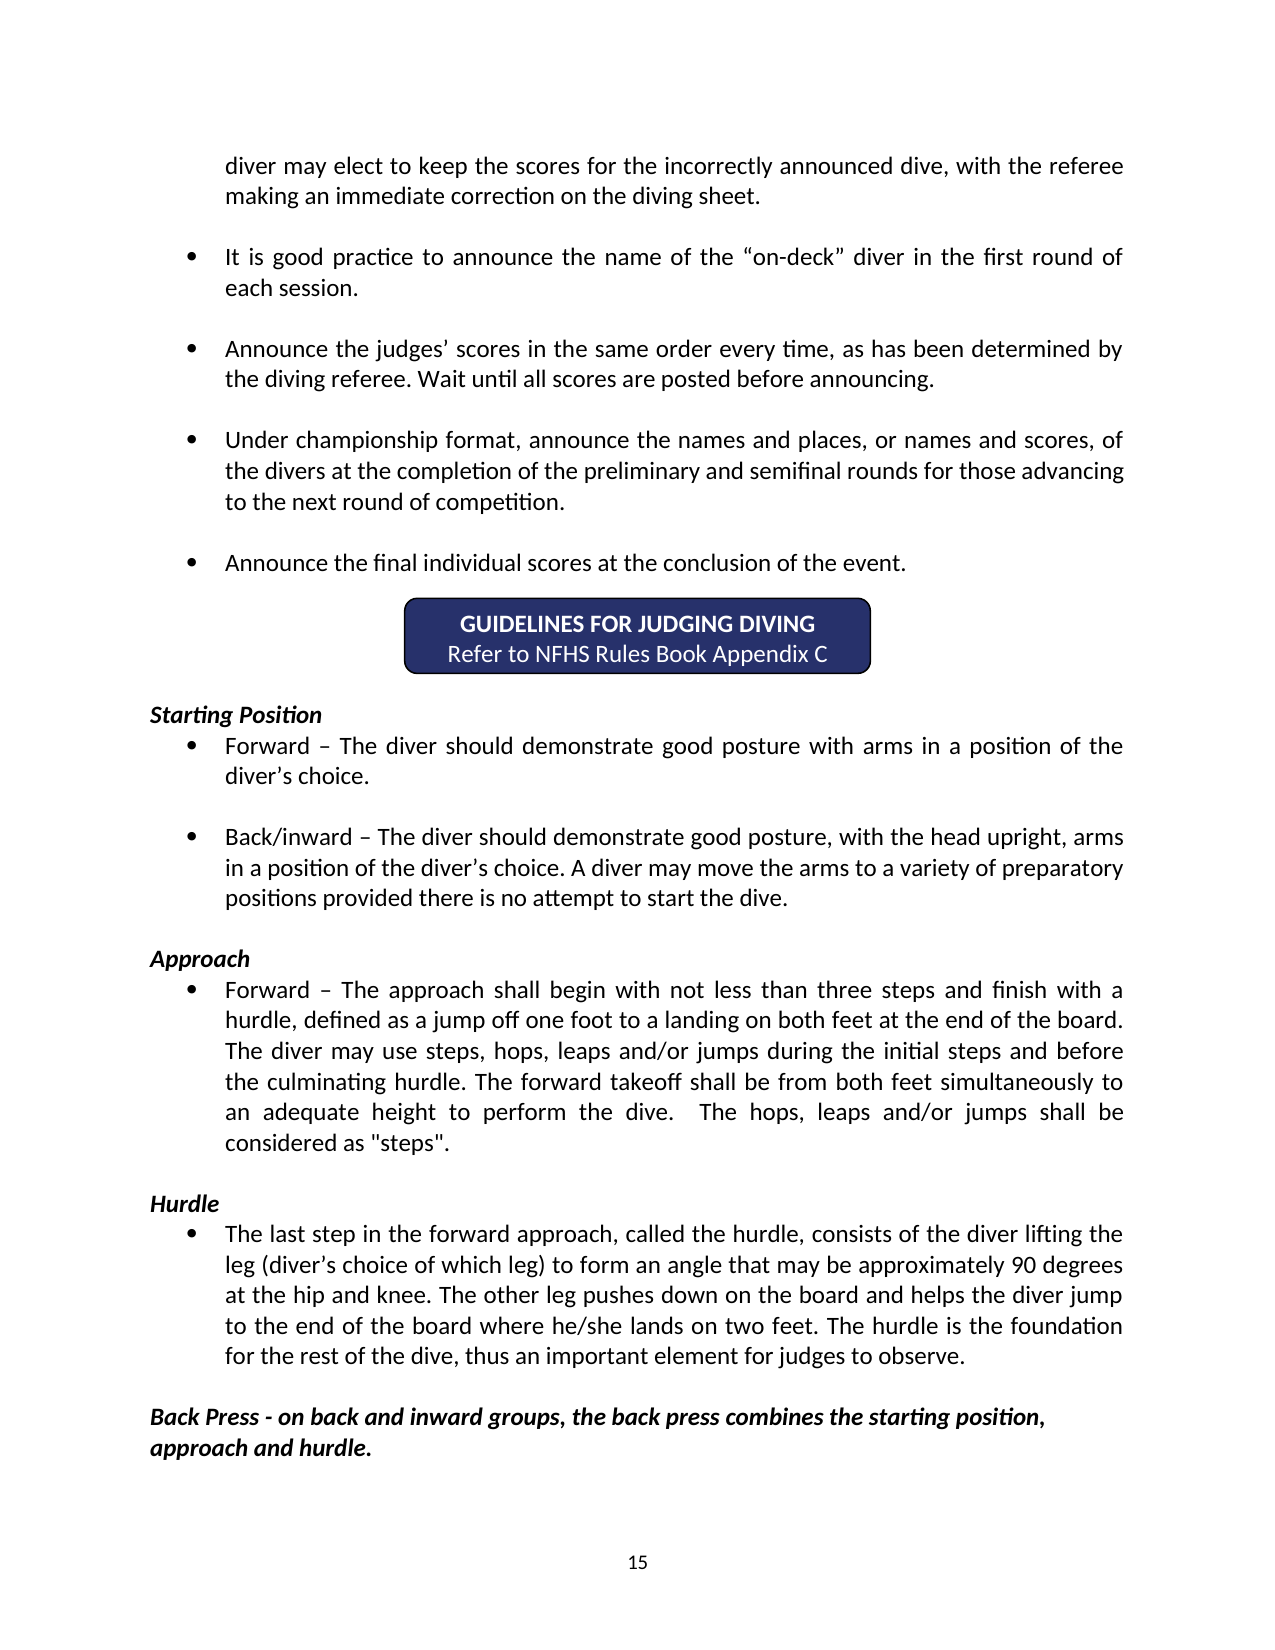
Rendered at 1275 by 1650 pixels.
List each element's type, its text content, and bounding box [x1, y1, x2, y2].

text Starting Position [150, 699, 1125, 730]
list Announce the judges’ scores in the same order every time, as has been determined by the diving referee. Wait until all scores are posted before announcing. [187, 333, 1125, 394]
text Back Press - on back and inward groups, the back press combines the starting position, approach and hurdle. [150, 1401, 1125, 1462]
text Approach [150, 943, 1125, 974]
list Back/inward – The diver should demonstrate good posture, with the head upright, arms in a position of the diver’s choice. A diver may move the arms to a variety of preparatory positions provided there is no attempt to start the dive. [187, 821, 1125, 913]
text Hurdle [150, 1188, 1125, 1218]
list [187, 150, 1125, 211]
text Refer to NFHS Rules Book Appendix C [150, 638, 1125, 669]
list It is good practice to announce the name of the “on-deck” diver in the first round of each session. [187, 242, 1125, 303]
text GUIDELINES FOR JUDGING DIVING [150, 608, 1125, 638]
list Under championship format, announce the names and places, or names and scores, of the divers at the completion of the preliminary and semifinal rounds for those advancing to the next round of competition. [187, 425, 1125, 516]
list Forward – The approach shall begin with not less than three steps and finish with a hurdle, defined as a jump off one foot to a landing on both feet at the end of the board. The diver may use steps, hops, leaps and/or jumps during the initial steps and before the culminating hurdle. The forward takeoff shall be from both feet simultaneously to an adequate height to perform the dive. The hops, leaps and/or jumps shall be considered as "steps". [187, 974, 1125, 1157]
list Announce the final individual scores at the conclusion of the event. [187, 547, 1125, 577]
list Forward – The diver should demonstrate good posture with arms in a position of the diver’s choice. [187, 730, 1125, 791]
list The last step in the forward approach, called the hurdle, consists of the diver lifting the leg (diver’s choice of which leg) to form an angle that may be approximately 90 degrees at the hip and knee. The other leg pushes down on the board and helps the diver jump to the end of the board where he/she lands on two feet. The hurdle is the foundation for the rest of the dive, thus an important element for judges to observe. [187, 1218, 1125, 1371]
